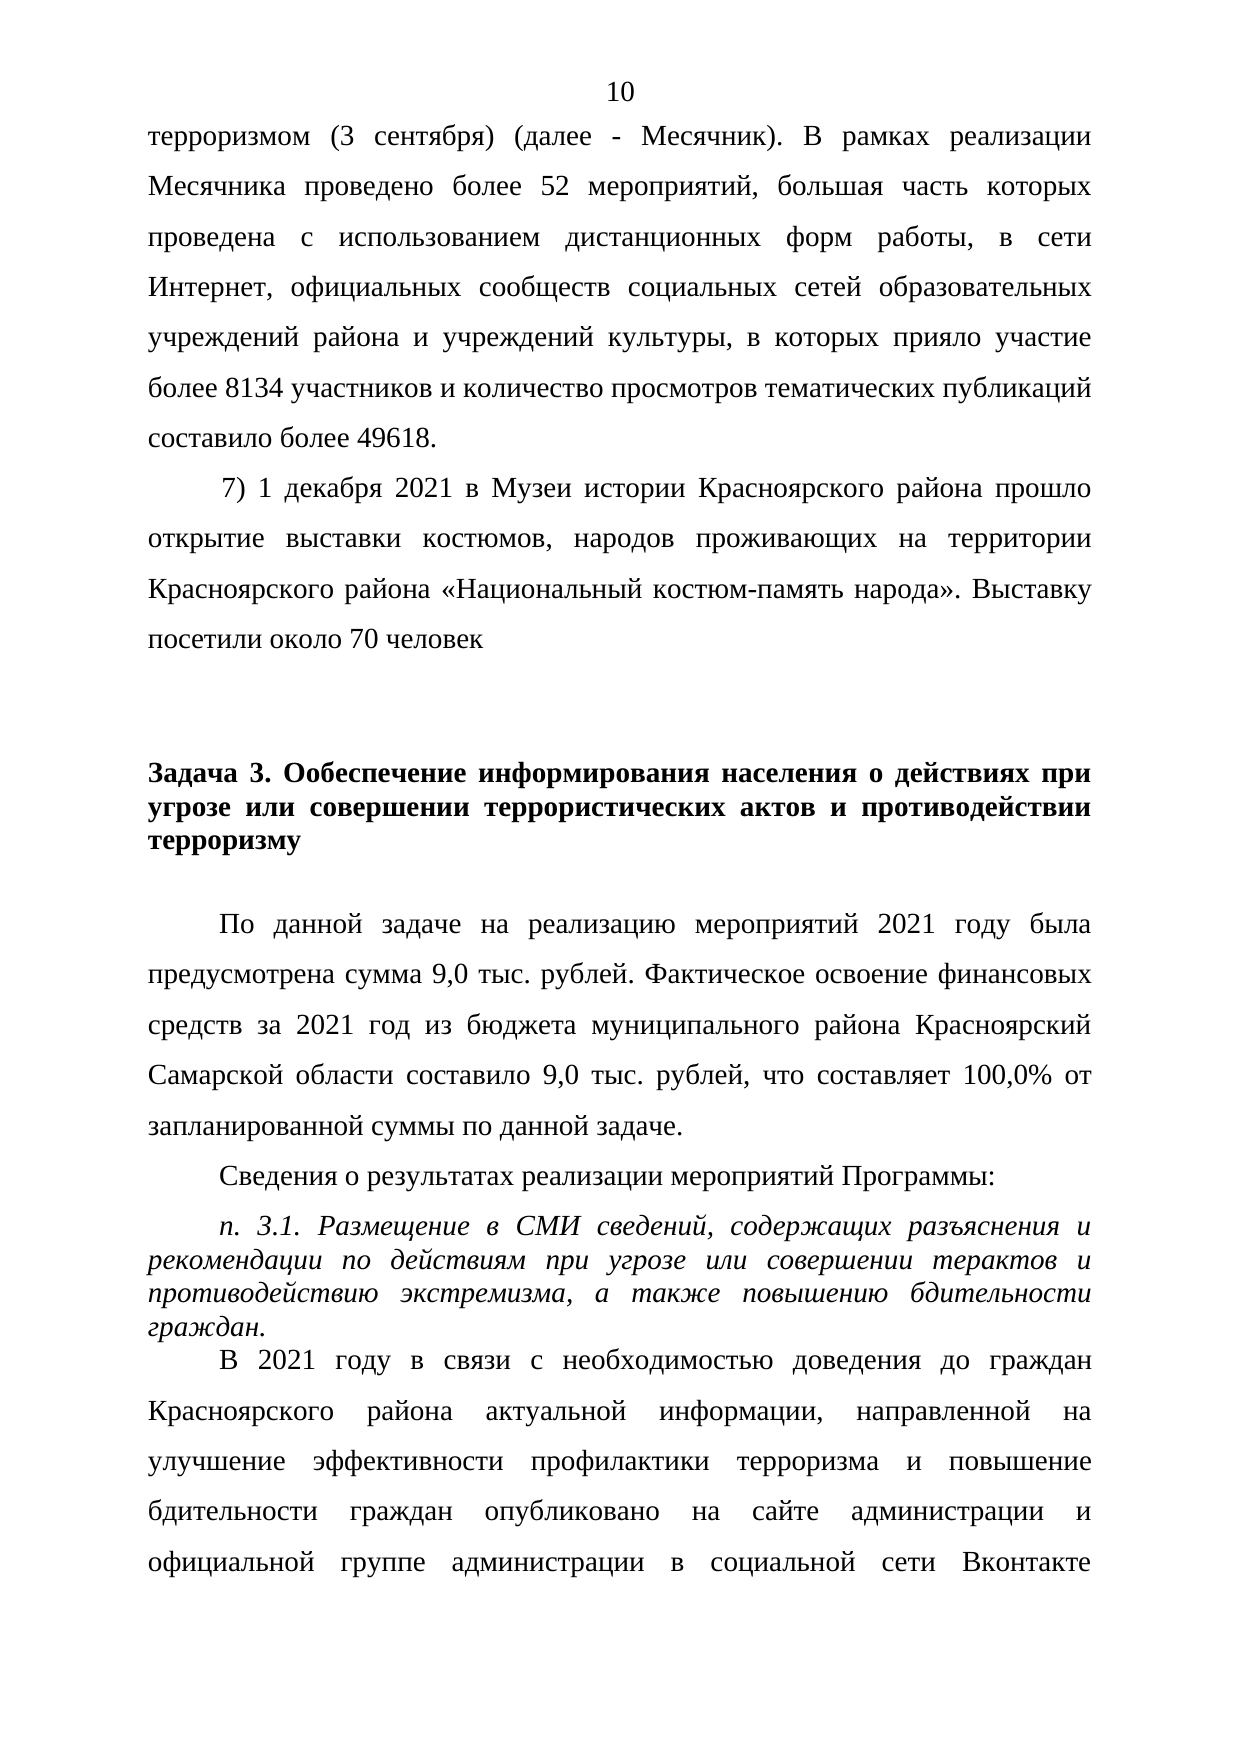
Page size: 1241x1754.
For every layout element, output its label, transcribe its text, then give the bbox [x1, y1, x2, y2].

text По данной задаче на реализацию мероприятий 2021 году была предусмотрена сумма 9,0 тыс. рублей. Фактическое освоение финансовых средств за 2021 год из бюджета муниципального района Красноярский Самарской области составило 9,0 тыс. рублей, что составляет 100,0% от запланированной суммы по данной задаче. [148, 906, 1092, 1141]
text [148, 1342, 1092, 1577]
text Задача 3. Ообеспечение информирования населения о действиях при угрозе или совершении террористических актов и противодействии терроризму [148, 755, 1092, 856]
text п. 3.1. Размещение в СМИ сведений, содержащих разъяснения и рекомендации по действиям при угрозе или совершении терактов и противодействию экстремизма, а также повышению бдительности граждан. [148, 1208, 1092, 1342]
text 7) 1 декабря 2021 в Музеи истории Красноярского района прошло открытие выставки костюмов, народов проживающих на территории Красноярского района «Национальный костюм-память народа». Выставку посетили около 70 человек [148, 470, 1092, 655]
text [148, 118, 1092, 453]
text Сведения о результатах реализации мероприятий Программы: [148, 1158, 1092, 1191]
